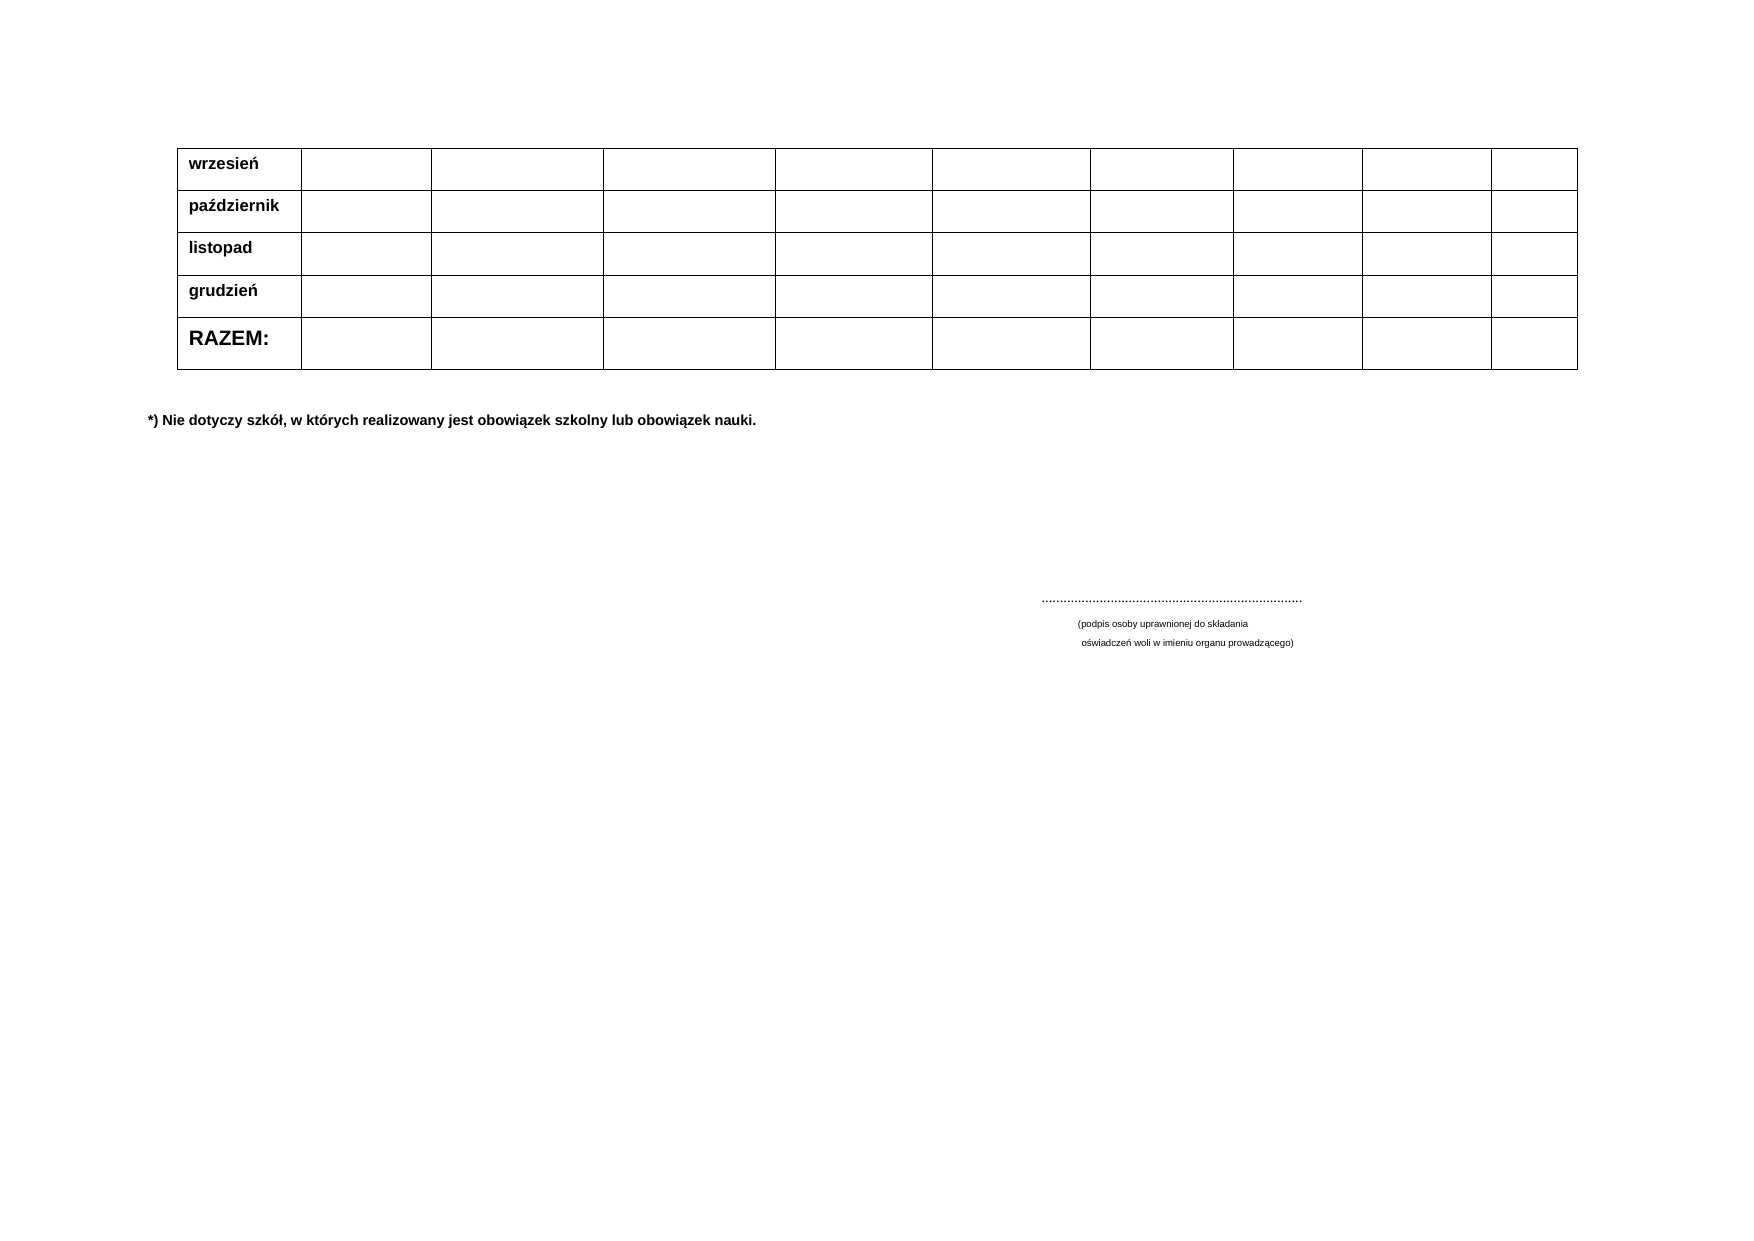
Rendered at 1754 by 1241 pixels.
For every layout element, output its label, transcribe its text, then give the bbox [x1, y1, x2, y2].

table_cell [933, 318, 1090, 369]
table_cell [432, 191, 603, 232]
table_cell [933, 233, 1090, 274]
table_cell [302, 149, 431, 190]
table_cell październik [178, 191, 301, 232]
table_cell [604, 233, 775, 274]
table_cell [1234, 233, 1362, 274]
text *) Nie dotyczy szkół, w których realizowany jest obowiązek szkolny lub obowiązek nauki. [148, 412, 1594, 440]
table_cell [432, 318, 603, 369]
table_cell [933, 191, 1090, 232]
table_cell [302, 191, 431, 232]
table_cell [933, 149, 1090, 190]
table_cell [933, 276, 1090, 317]
table_cell [604, 318, 775, 369]
table_cell [1363, 191, 1491, 232]
table_cell [604, 191, 775, 232]
table_cell [1091, 233, 1233, 274]
table_cell [1091, 149, 1233, 190]
table_cell [1492, 318, 1577, 369]
table_cell [776, 149, 932, 190]
table_cell [1492, 191, 1577, 232]
table_cell [302, 318, 431, 369]
table_cell [1234, 318, 1362, 369]
table_cell [1091, 318, 1233, 369]
table_cell grudzień [178, 276, 301, 317]
table_cell [1234, 191, 1362, 232]
table_cell [1091, 276, 1233, 317]
table_cell [604, 276, 775, 317]
table_cell [1363, 149, 1491, 190]
table_cell [302, 233, 431, 274]
table_cell RAZEM: [178, 318, 301, 369]
table_cell [1492, 276, 1577, 317]
text oświadczeń woli w imieniu organu prowadzącego) [185, 637, 1606, 656]
table_cell [1363, 318, 1491, 369]
table_cell [1091, 191, 1233, 232]
table_cell listopad [178, 233, 301, 274]
table_cell [776, 318, 932, 369]
text ........................................................................ [148, 577, 1606, 605]
table_cell wrzesień [178, 149, 301, 190]
table_cell [1492, 149, 1577, 190]
table_cell [432, 233, 603, 274]
table_cell [1234, 149, 1362, 190]
table_cell [1363, 233, 1491, 274]
table_cell [604, 149, 775, 190]
table_cell [776, 233, 932, 274]
table_cell [432, 149, 603, 190]
table_cell [432, 276, 603, 317]
text (podpis osoby uprawnionej do składania [185, 618, 1606, 637]
table_cell [1234, 276, 1362, 317]
table_cell [302, 276, 431, 317]
table_cell [1492, 233, 1577, 274]
table_cell [776, 276, 932, 317]
table_cell [776, 191, 932, 232]
table_cell [1363, 276, 1491, 317]
